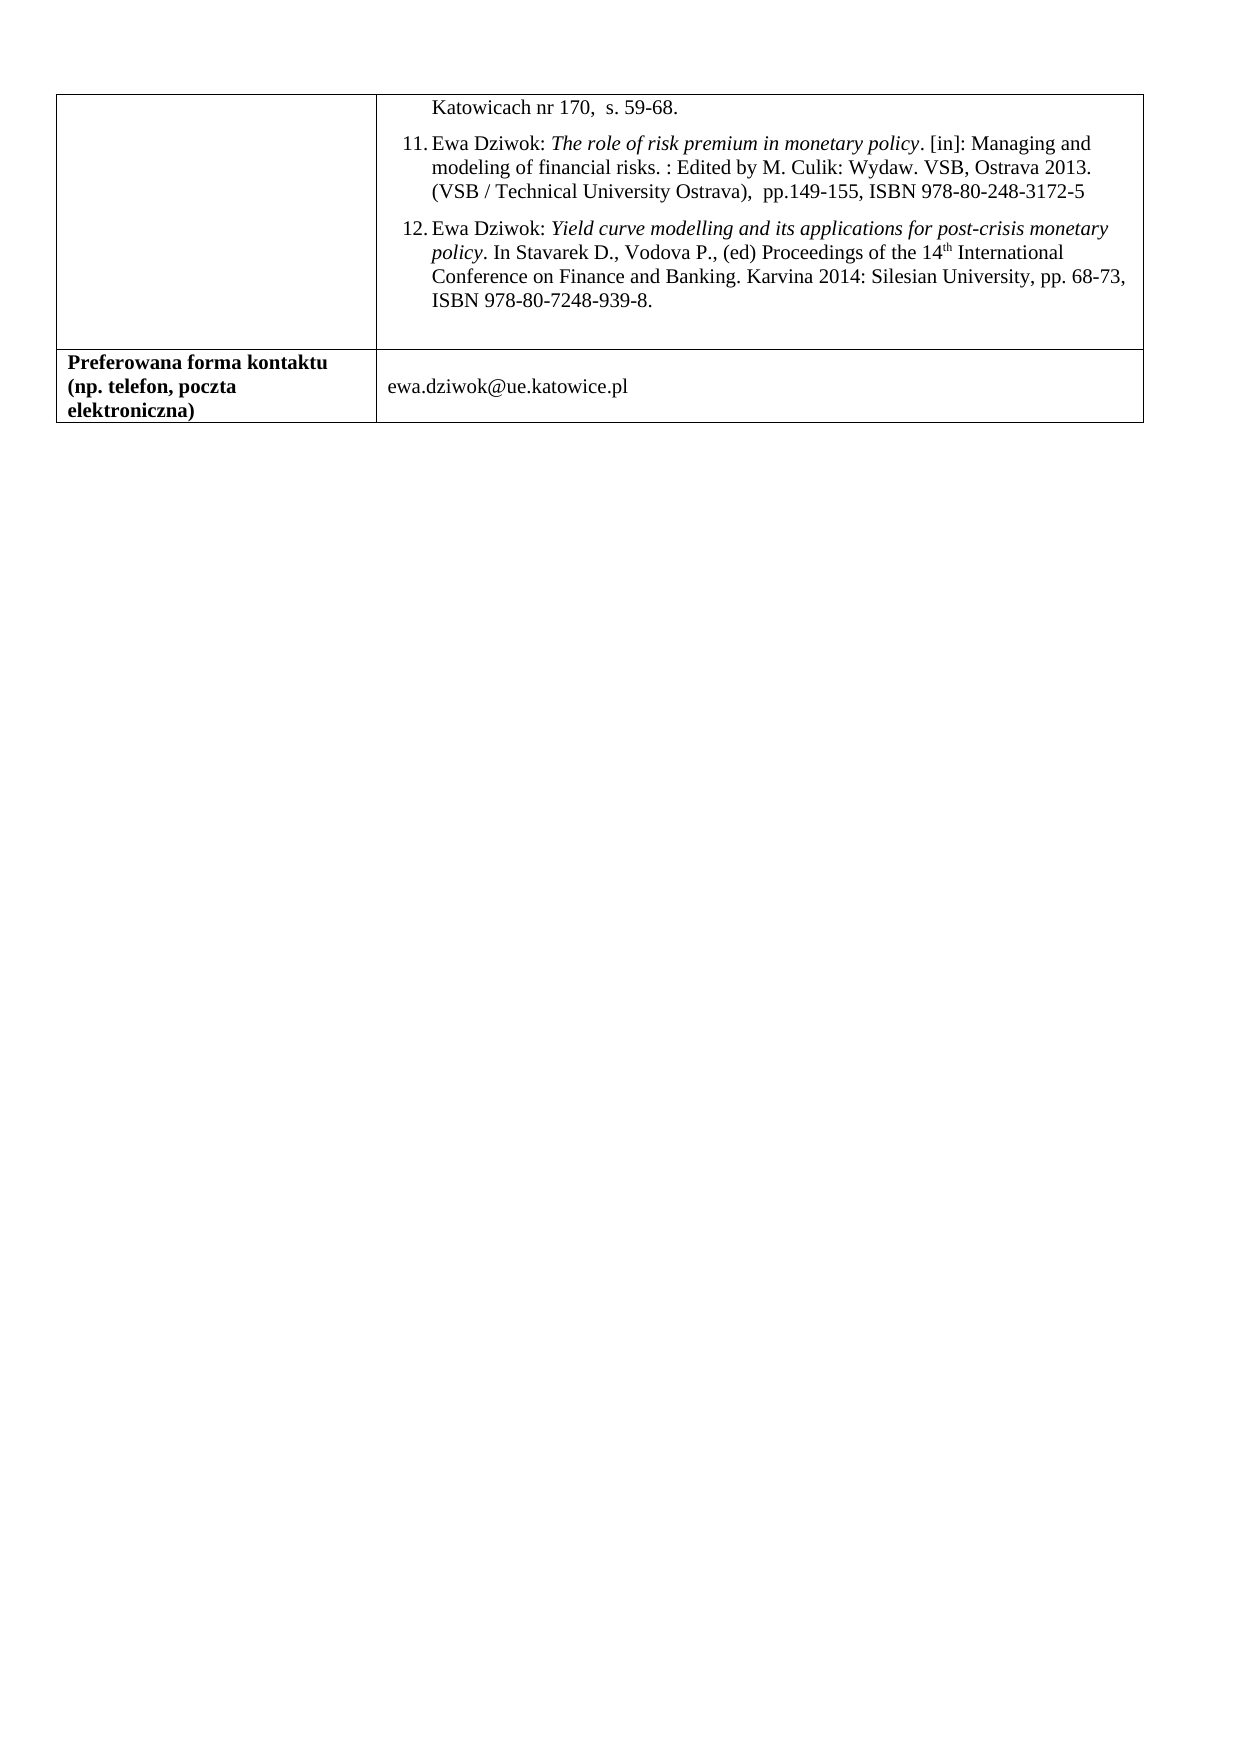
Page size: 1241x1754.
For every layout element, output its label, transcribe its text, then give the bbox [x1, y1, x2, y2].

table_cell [57, 95, 376, 349]
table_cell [377, 95, 1143, 349]
table_cell Preferowana forma kontaktu (np. telefon, poczta elektroniczna) [57, 350, 376, 422]
table_cell ewa.dziwok@ue.katowice.pl [377, 350, 1143, 422]
